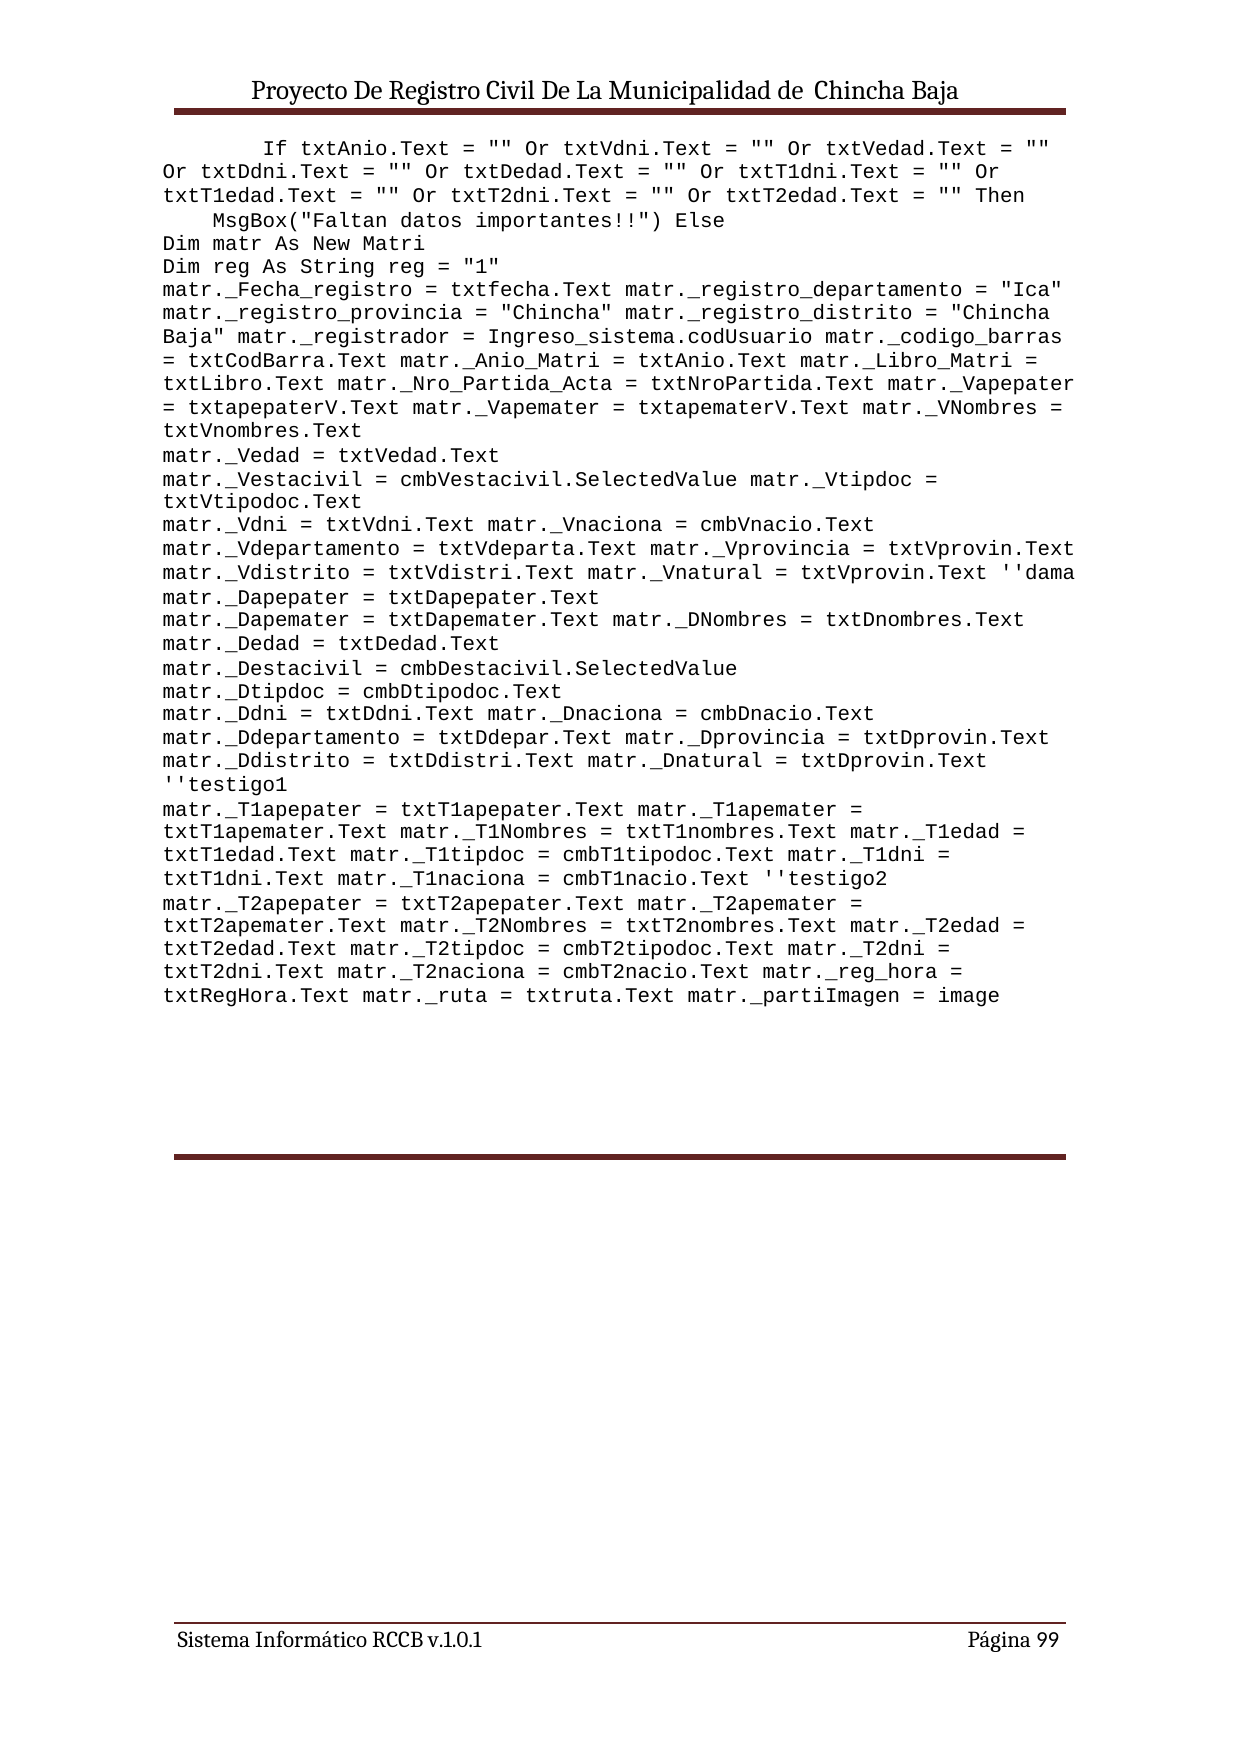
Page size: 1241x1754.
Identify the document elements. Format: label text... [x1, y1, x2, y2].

text matr._T1apepater = txtT1apepater.Text matr._T1apemater = txtT1apemater.Text matr._T1Nombres = txtT1nombres.Text matr._T1edad = txtT1edad.Text matr._T1tipdoc = cmbT1tipodoc.Text matr._T1dni = txtT1dni.Text matr._T1naciona = cmbT1nacio.Text ''testigo2 [162, 798, 1080, 891]
text matr._Vedad = txtVedad.Text [162, 444, 1080, 468]
text matr._Dtipdoc = cmbDtipodoc.Text [162, 680, 1080, 703]
text MsgBox("Faltan datos importantes!!") Else [162, 208, 1080, 232]
text matr._Dapepater = txtDapepater.Text [162, 585, 1080, 609]
text matr._Vestacivil = cmbVestacivil.SelectedValue matr._Vtipdoc = txtVtipodoc.Text [162, 468, 1080, 514]
text matr._Ddni = txtDdni.Text matr._Dnaciona = cmbDnacio.Text matr._Ddepartamento = txtDdepar.Text matr._Dprovincia = txtDprovin.Text matr._Ddistrito = txtDdistri.Text matr._Dnatural = txtDprovin.Text ''testigo1 [162, 703, 1080, 798]
text matr._Fecha_registro = txtfecha.Text matr._registro_departamento = "Ica" matr._registro_provincia = "Chincha" matr._registro_distrito = "Chincha Baja" matr._registrador = Ingreso_sistema.codUsuario matr._codigo_barras = txtCodBarra.Text matr._Anio_Matri = txtAnio.Text matr._Libro_Matri = txtLibro.Text matr._Nro_Partida_Acta = txtNroPartida.Text matr._Vapepater = txtapepaterV.Text matr._Vapemater = txtapematerV.Text matr._VNombres = txtVnombres.Text [162, 279, 1080, 444]
text Dim reg As String reg = "1" [162, 255, 1080, 279]
text If txtAnio.Text = "" Or txtVdni.Text = "" Or txtVedad.Text = "" Or txtDdni.Text = "" Or txtDedad.Text = "" Or txtT1dni.Text = "" Or txtT1edad.Text = "" Or txtT2dni.Text = "" Or txtT2edad.Text = "" Then [162, 137, 1080, 208]
text matr._T2apepater = txtT2apepater.Text matr._T2apemater = txtT2apemater.Text matr._T2Nombres = txtT2nombres.Text matr._T2edad = txtT2edad.Text matr._T2tipdoc = cmbT2tipodoc.Text matr._T2dni = txtT2dni.Text matr._T2naciona = cmbT2nacio.Text matr._reg_hora = txtRegHora.Text matr._ruta = txtruta.Text matr._partiImagen = image [162, 891, 1080, 1008]
text matr._Vdni = txtVdni.Text matr._Vnaciona = cmbVnacio.Text matr._Vdepartamento = txtVdeparta.Text matr._Vprovincia = txtVprovin.Text matr._Vdistrito = txtVdistri.Text matr._Vnatural = txtVprovin.Text ''dama [162, 514, 1080, 585]
text matr._Destacivil = cmbDestacivil.SelectedValue [162, 656, 1080, 680]
text matr._Dapemater = txtDapemater.Text matr._DNombres = txtDnombres.Text matr._Dedad = txtDedad.Text [162, 609, 1080, 656]
text Dim matr As New Matri [162, 232, 1080, 255]
